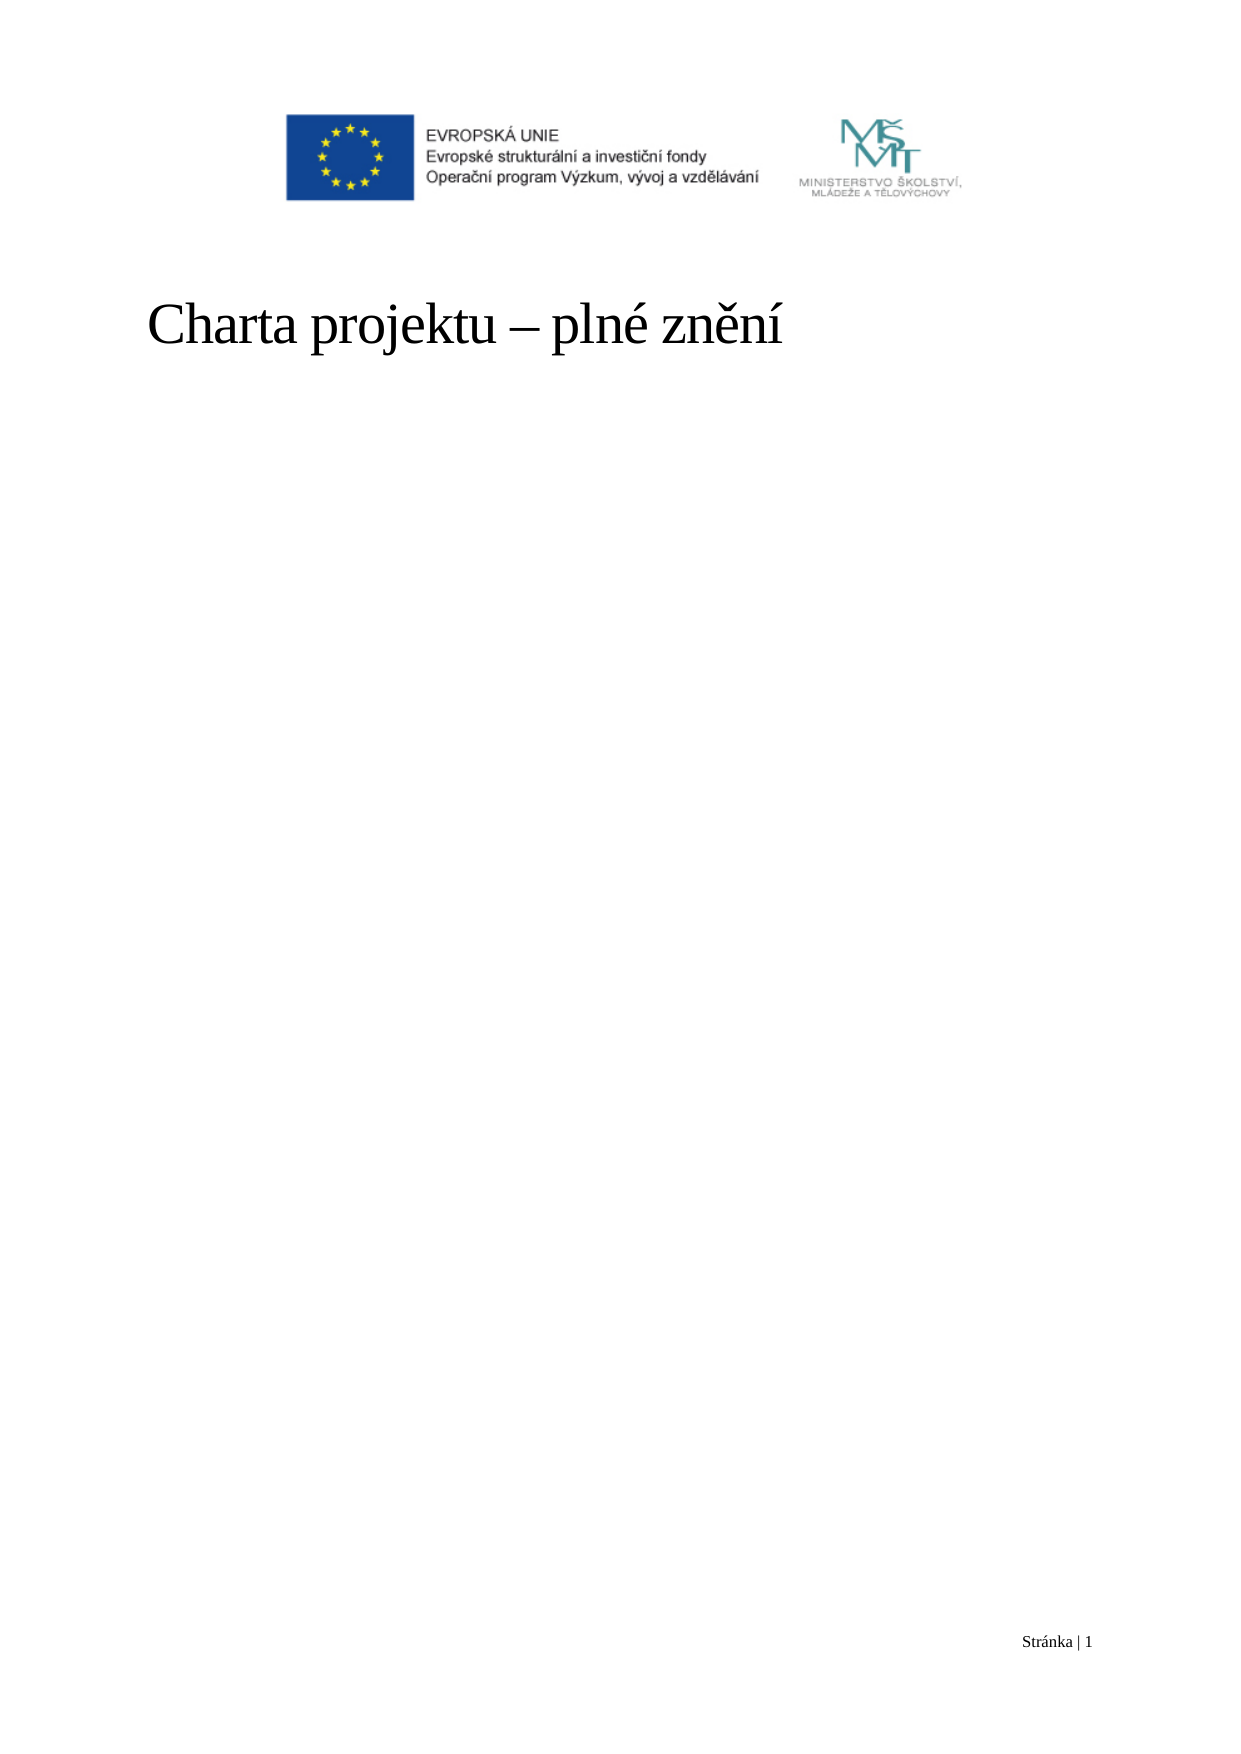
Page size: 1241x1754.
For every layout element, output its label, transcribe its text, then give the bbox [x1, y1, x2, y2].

title Charta projektu – plné znění [148, 289, 1093, 356]
picture [242, 73, 999, 243]
